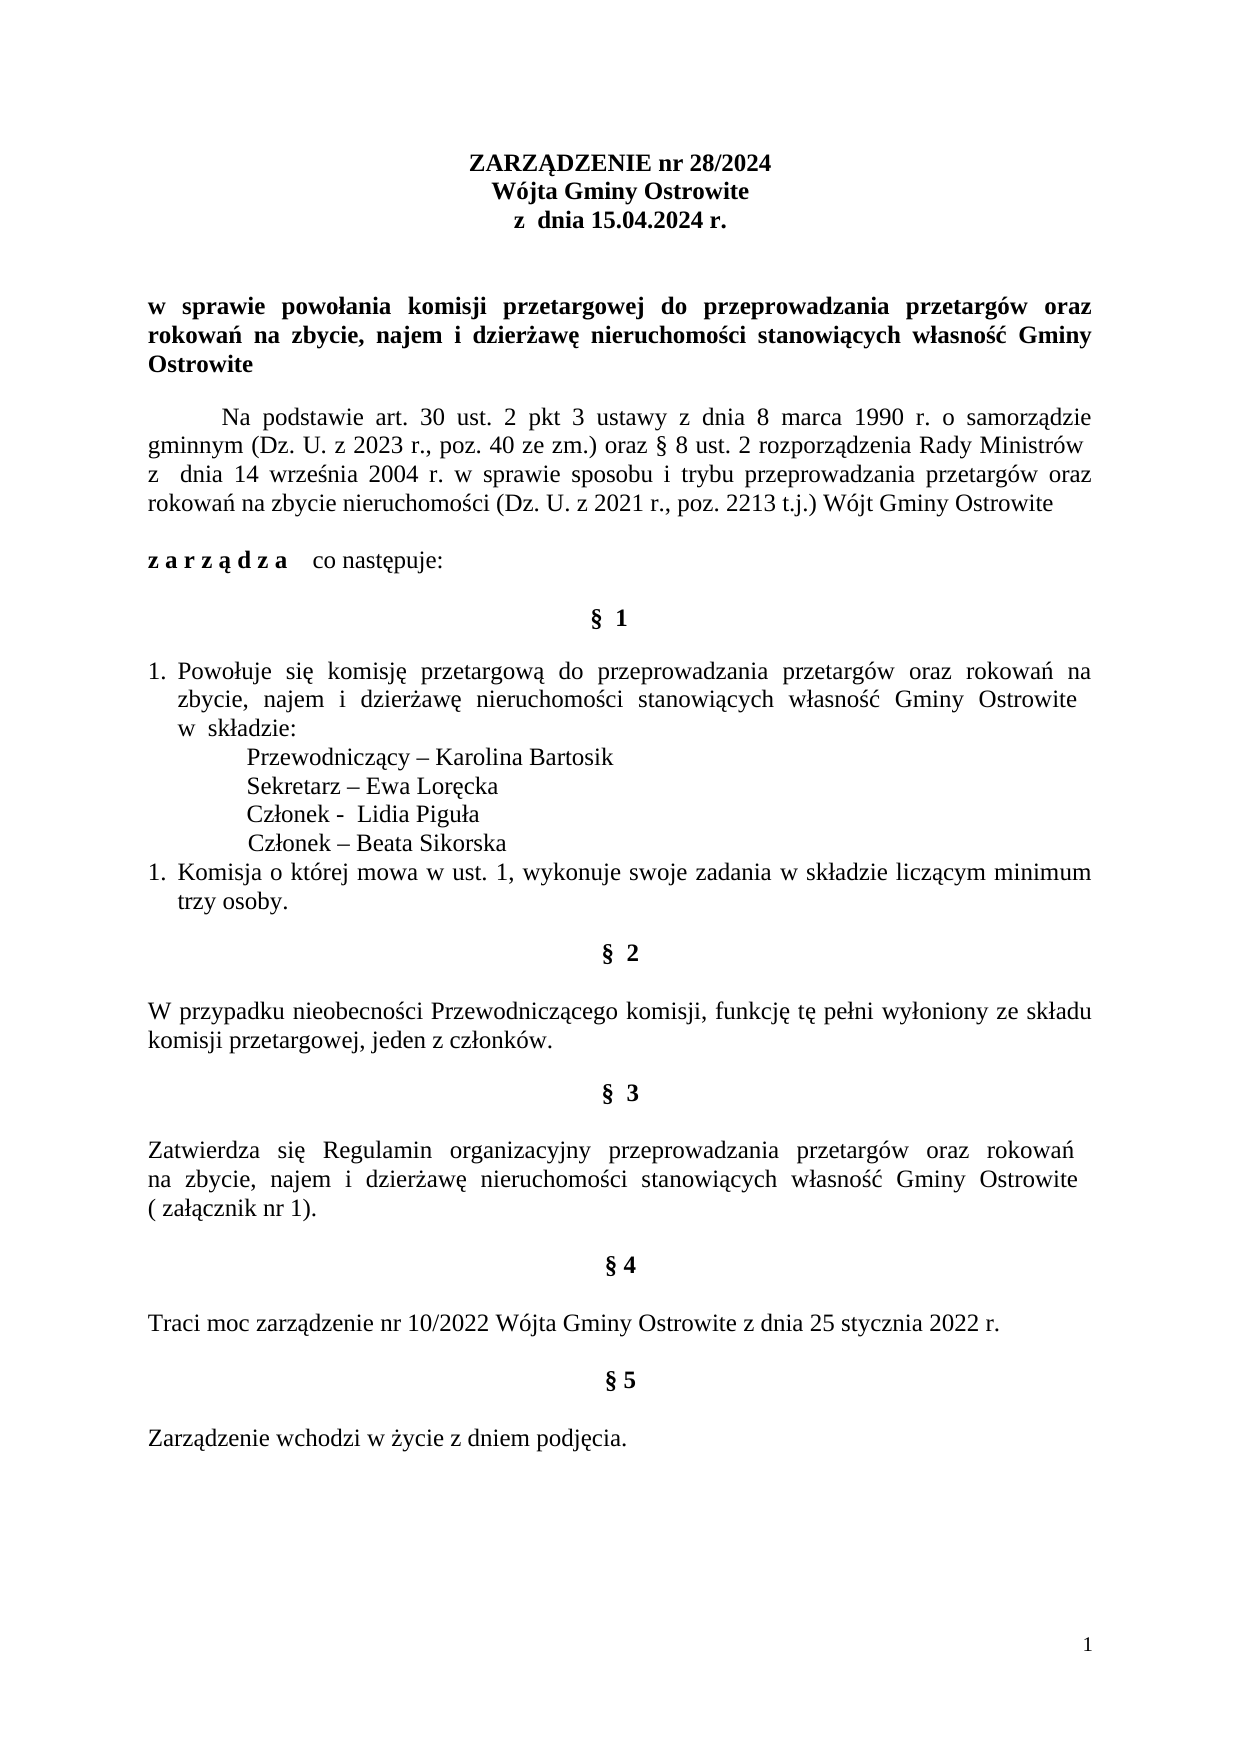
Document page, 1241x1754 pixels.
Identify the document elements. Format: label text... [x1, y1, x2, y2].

text z a r z ą d z a co następuje: [148, 545, 1093, 574]
text Na podstawie art. 30 ust. 2 pkt 3 ustawy z dnia 8 marca 1990 r. o samorządzie gminnym (Dz. U. z 2023 r., poz. 40 ze zm.) oraz § 8 ust. 2 rozporządzenia Rady Ministrów z dnia 14 września 2004 r. w sprawie sposobu i trybu przeprowadzania przetargów oraz rokowań na zbycie nieruchomości (Dz. U. z 2021 r., poz. 2213 t.j.) Wójt Gminy Ostrowite [148, 402, 1093, 517]
text § 4 [148, 1250, 1093, 1279]
text z dnia 15.04.2024 r. [148, 205, 1093, 234]
text § 3 [148, 1078, 1093, 1106]
text Członek - Lidia Piguła [148, 799, 1093, 828]
title ZARZĄDZENIE nr 28/2024 [148, 148, 1093, 176]
text W przypadku nieobecności Przewodniczącego komisji, funkcję tę pełni wyłoniony ze składu komisji przetargowej, jeden z członków. [148, 996, 1093, 1053]
list Komisja o której mowa w ust. 1, wykonuje swoje zadania w składzie liczącym minimum trzy osoby. [148, 857, 1093, 914]
list Powołuje się komisję przetargową do przeprowadzania przetargów oraz rokowań na zbycie, najem i dzierżawę nieruchomości stanowiących własność Gminy Ostrowite w składzie: [148, 656, 1093, 742]
text Sekretarz – Ewa Loręcka [148, 771, 1093, 799]
text Członek – Beata Sikorska [148, 828, 1093, 857]
text § 5 [148, 1365, 1093, 1394]
text § 1 [590, 603, 1093, 632]
text Zarządzenie wchodzi w życie z dniem podjęcia. [148, 1423, 1093, 1451]
text § 2 [148, 938, 1093, 967]
text w sprawie powołania komisji przetargowej do przeprowadzania przetargów oraz rokowań na zbycie, najem i dzierżawę nieruchomości stanowiących własność Gminy Ostrowite [148, 291, 1093, 378]
text Zatwierdza się Regulamin organizacyjny przeprowadzania przetargów oraz rokowań na zbycie, najem i dzierżawę nieruchomości stanowiących własność Gminy Ostrowite ( załącznik nr 1). [148, 1135, 1093, 1221]
text Traci moc zarządzenie nr 10/2022 Wójta Gminy Ostrowite z dnia 25 stycznia 2022 r. [148, 1308, 1093, 1336]
text Wójta Gminy Ostrowite [148, 176, 1093, 205]
text Przewodniczący – Karolina Bartosik [148, 742, 1093, 771]
